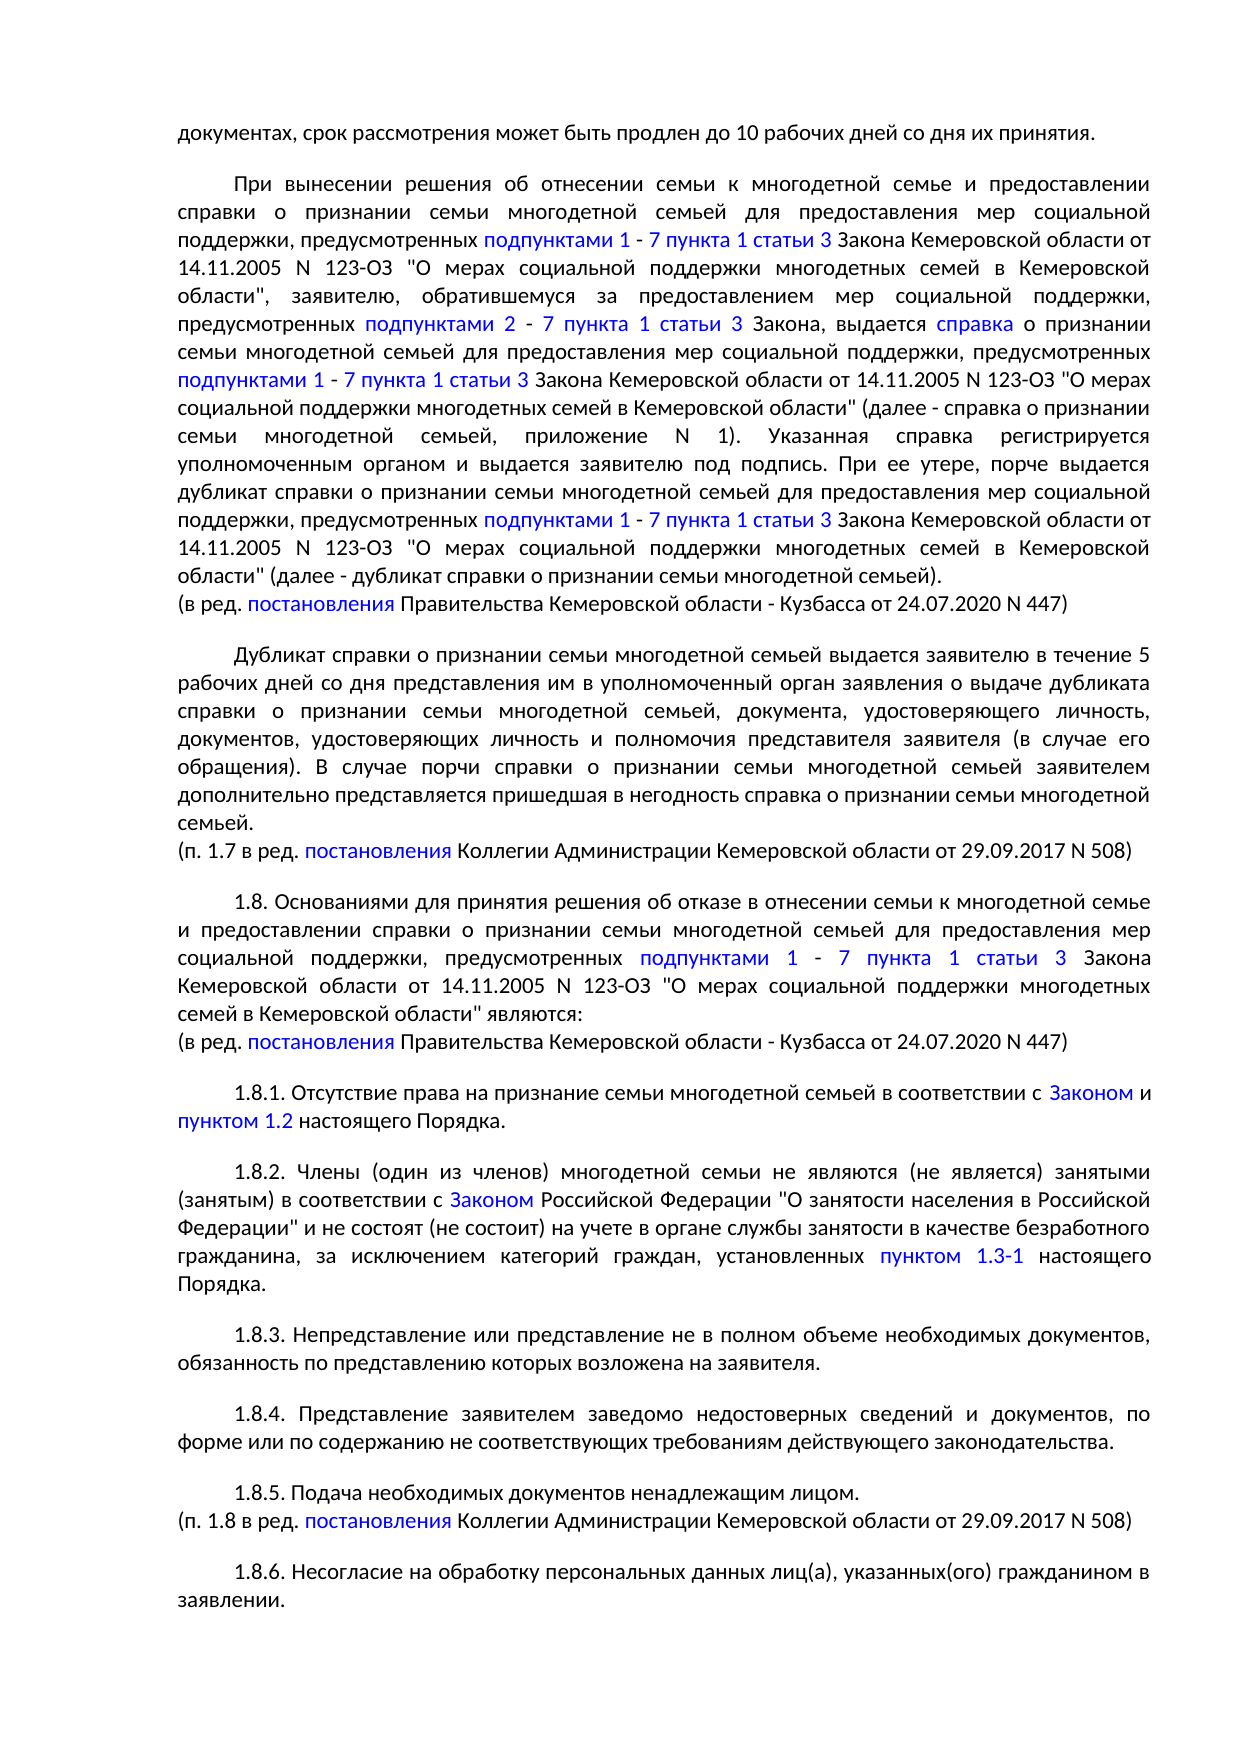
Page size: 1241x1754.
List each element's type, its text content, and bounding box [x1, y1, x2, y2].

text 1.8. Основаниями для принятия решения об отказе в отнесении семьи к многодетной семье и предоставлении справки о признании семьи многодетной семьей для предоставления мер социальной поддержки, предусмотренных подпунктами 1 - 7 пункта 1 статьи 3 Закона Кемеровской области от 14.11.2005 N 123-ОЗ "О мерах социальной поддержки многодетных семей в Кемеровской области" являются: [177, 887, 1152, 1027]
text (п. 1.8 в ред. постановления Коллегии Администрации Кемеровской области от 29.09.2017 N 508) [177, 1506, 1152, 1534]
text 1.8.2. Члены (один из членов) многодетной семьи не являются (не является) занятыми (занятым) в соответствии с Законом Российской Федерации "О занятости населения в Российской Федерации" и не состоят (не состоит) на учете в органе службы занятости в качестве безработного гражданина, за исключением категорий граждан, установленных пунктом 1.3-1 настоящего Порядка. [177, 1157, 1152, 1297]
text 1.8.3. Непредставление или представление не в полном объеме необходимых документов, обязанность по представлению которых возложена на заявителя. [177, 1320, 1152, 1376]
text (в ред. постановления Правительства Кемеровской области - Кузбасса от 24.07.2020 N 447) [177, 589, 1152, 617]
text (в ред. постановления Правительства Кемеровской области - Кузбасса от 24.07.2020 N 447) [177, 1027, 1152, 1056]
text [177, 118, 1152, 146]
text 1.8.5. Подача необходимых документов ненадлежащим лицом. [177, 1478, 1152, 1506]
text 1.8.4. Представление заявителем заведомо недостоверных сведений и документов, по форме или по содержанию не соответствующих требованиям действующего законодательства. [177, 1399, 1152, 1455]
text 1.8.1. Отсутствие права на признание семьи многодетной семьей в соответствии с Законом и пунктом 1.2 настоящего Порядка. [177, 1078, 1152, 1134]
text Дубликат справки о признании семьи многодетной семьей выдается заявителю в течение 5 рабочих дней со дня представления им в уполномоченный орган заявления о выдаче дубликата справки о признании семьи многодетной семьей, документа, удостоверяющего личность, документов, удостоверяющих личность и полномочия представителя заявителя (в случае его обращения). В случае порчи справки о признании семьи многодетной семьей заявителем дополнительно представляется пришедшая в негодность справка о признании семьи многодетной семьей. [177, 640, 1152, 836]
text При вынесении решения об отнесении семьи к многодетной семье и предоставлении справки о признании семьи многодетной семьей для предоставления мер социальной поддержки, предусмотренных подпунктами 1 - 7 пункта 1 статьи 3 Закона Кемеровской области от 14.11.2005 N 123-ОЗ "О мерах социальной поддержки многодетных семей в Кемеровской области", заявителю, обратившемуся за предоставлением мер социальной поддержки, предусмотренных подпунктами 2 - 7 пункта 1 статьи 3 Закона, выдается справка о признании семьи многодетной семьей для предоставления мер социальной поддержки, предусмотренных подпунктами 1 - 7 пункта 1 статьи 3 Закона Кемеровской области от 14.11.2005 N 123-ОЗ "О мерах социальной поддержки многодетных семей в Кемеровской области" (далее - справка о признании семьи многодетной семьей, приложение N 1). Указанная справка регистрируется уполномоченным органом и выдается заявителю под подпись. При ее утере, порче выдается дубликат справки о признании семьи многодетной семьей для предоставления мер социальной поддержки, предусмотренных подпунктами 1 - 7 пункта 1 статьи 3 Закона Кемеровской области от 14.11.2005 N 123-ОЗ "О мерах социальной поддержки многодетных семей в Кемеровской области" (далее - дубликат справки о признании семьи многодетной семьей). [177, 169, 1152, 589]
text 1.8.6. Несогласие на обработку персональных данных лиц(а), указанных(ого) гражданином в заявлении. [177, 1557, 1152, 1613]
text (п. 1.7 в ред. постановления Коллегии Администрации Кемеровской области от 29.09.2017 N 508) [177, 836, 1152, 864]
